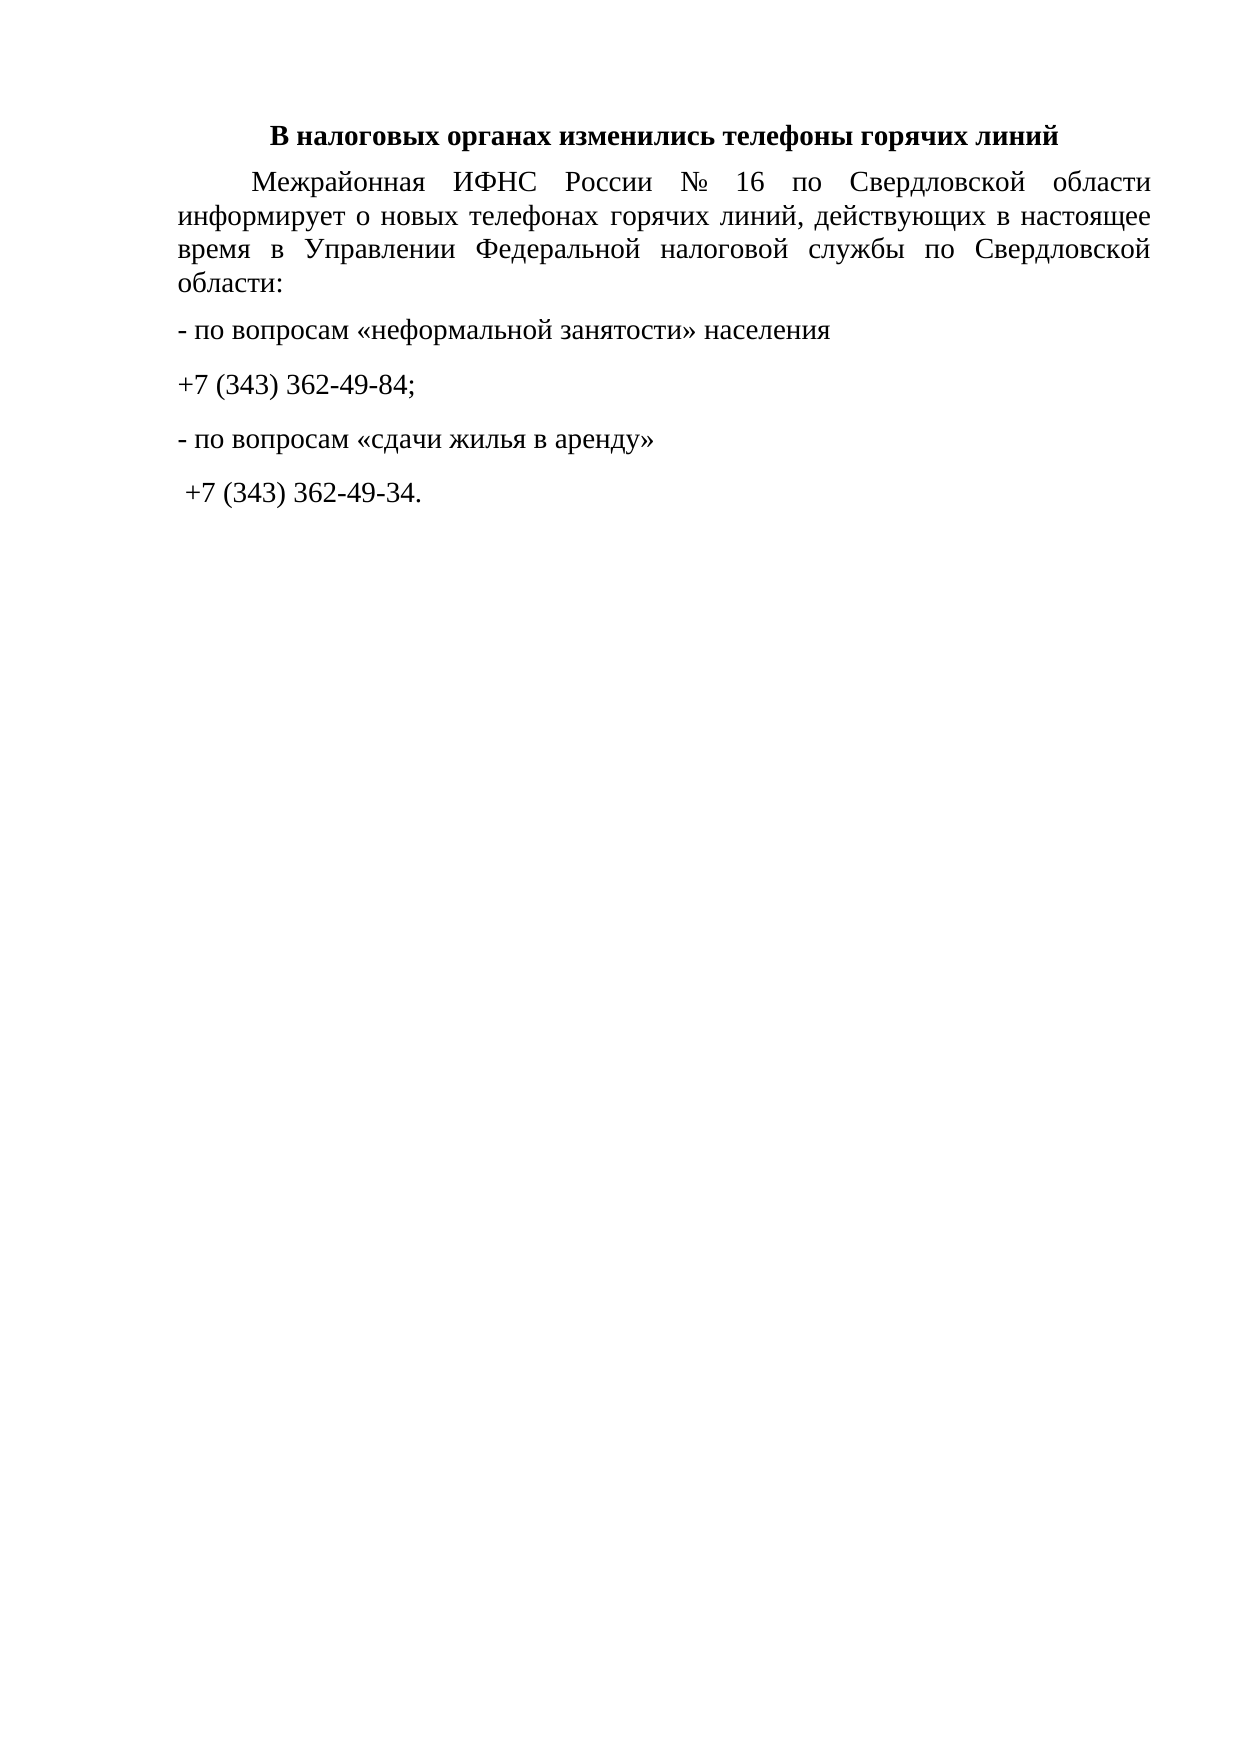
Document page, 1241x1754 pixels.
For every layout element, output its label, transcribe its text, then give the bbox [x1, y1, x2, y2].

text - по вопросам «неформальной занятости» населения [177, 312, 1152, 346]
text Межрайонная ИФНС России № 16 по Свердловской области информирует о новых телефонах горячих линий, действующих в настоящее время в Управлении Федеральной налоговой службы по Свердловской области: [177, 164, 1152, 298]
text - по вопросам «сдачи жилья в аренду» [177, 421, 1152, 455]
text В налоговых органах изменились телефоны горячих линий [177, 118, 1152, 152]
text +7 (343) 362-49-84; [177, 367, 1152, 400]
text +7 (343) 362-49-34. [177, 476, 1152, 509]
